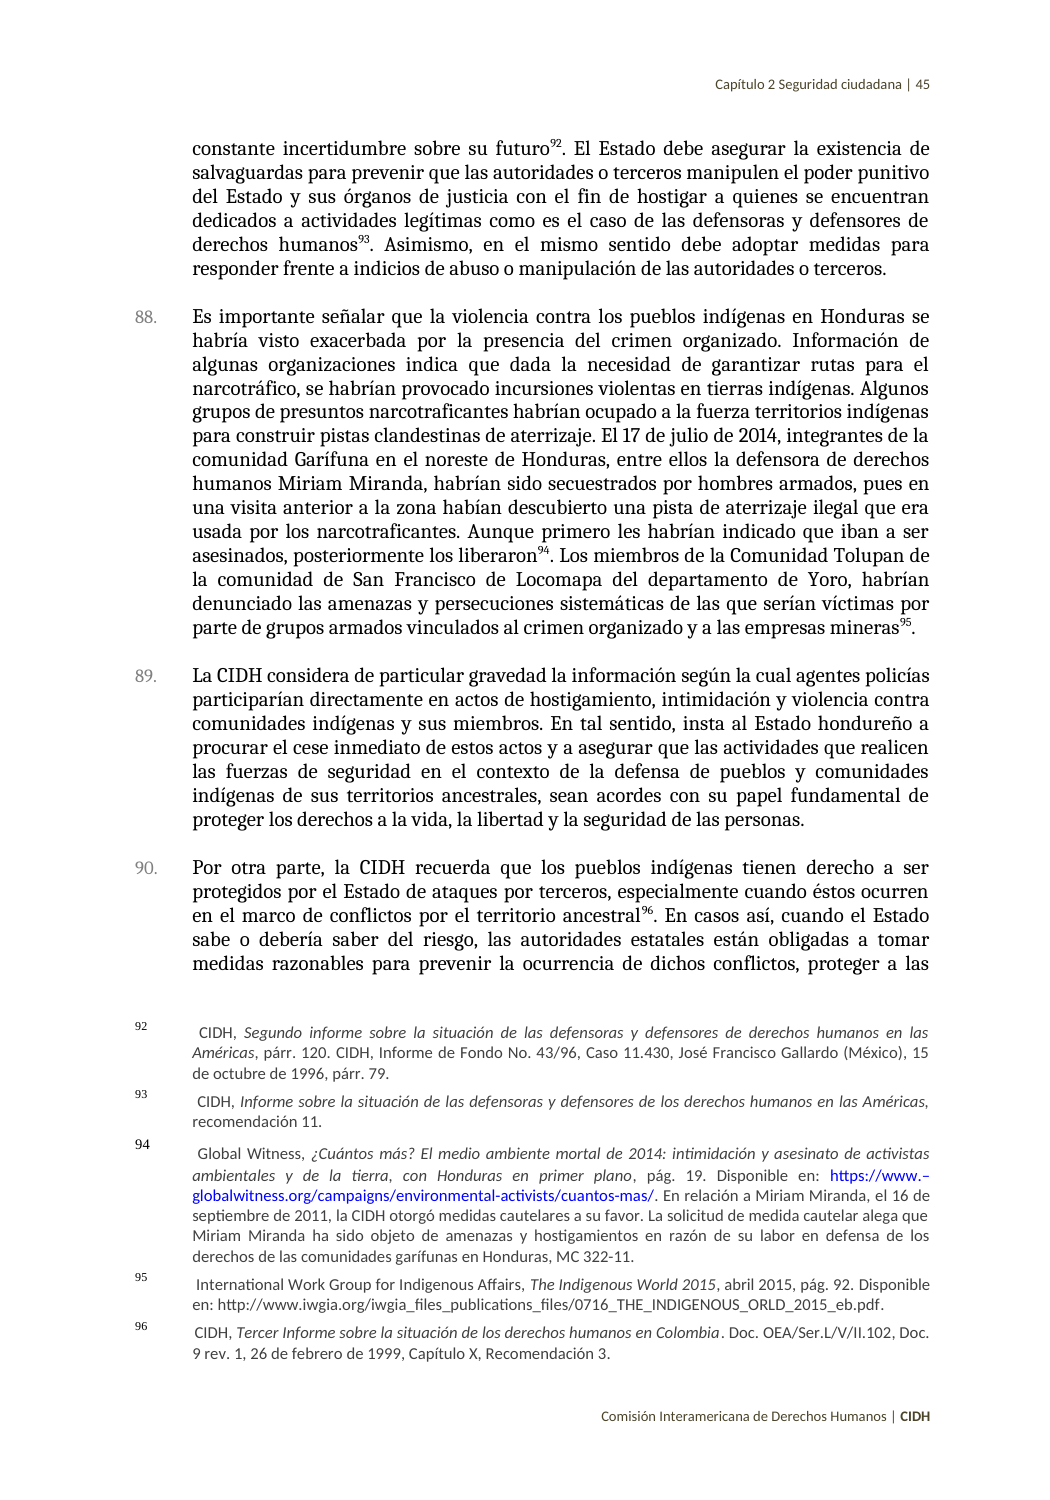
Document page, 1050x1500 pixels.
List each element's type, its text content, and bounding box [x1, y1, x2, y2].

list La CIDH considera de particular gravedad la información según la cual agentes policías participarían directamente en actos de hostigamiento, intimidación y violencia contra comunidades indígenas y sus miembros. En tal sentido, insta al Estado hondureño a procurar el cese inmediato de estos actos y a asegurar que las actividades que realicen las fuerzas de seguridad en el contexto de la defensa de pueblos y comunidades indígenas de sus territorios ancestrales, sean acordes con su papel fundamental de proteger los derechos a la vida, la libertad y la seguridad de las personas. [135, 664, 930, 831]
list La CIDH considera que la iniciación de causas penales sin fundamento en contra de un defensor o defensora pueden acarrear una violación al derecho a la integridad personal cuando el hostigamiento causado por la iniciación de acciones penales afecta el normal desenvolvimiento en la vida diaria y causa grandes desequilibrios y desconciertos en la persona sujeta a procesos judiciales y en su familia, cuya severidad se verifica en la constante incertidumbre sobre su futuro. El Estado debe asegurar la existencia de salvaguardas para prevenir que las autoridades o terceros manipulen el poder punitivo del Estado y sus órganos de justicia con el fin de hostigar a quienes se encuentran dedicados a actividades legítimas como es el caso de las defensoras y defensores de derechos humanos. Asimismo, en el mismo sentido debe adoptar medidas para responder frente a indicios de abuso o manipulación de las autoridades o terceros. [135, 137, 930, 280]
list Es importante señalar que la violencia contra los pueblos indígenas en Honduras se habría visto exacerbada por la presencia del crimen organizado. Información de algunas organizaciones indica que dada la necesidad de garantizar rutas para el narcotráfico, se habrían provocado incursiones violentas en tierras indígenas. Algunos grupos de presuntos narcotraficantes habrían ocupado a la fuerza territorios indígenas para construir pistas clandestinas de aterrizaje. El 17 de julio de 2014, integrantes de la comunidad Garífuna en el noreste de Honduras, entre ellos la defensora de derechos humanos Miriam Miranda, habrían sido secuestrados por hombres armados, pues en una visita anterior a la zona habían descubierto una pista de aterrizaje ilegal que era usada por los narcotraficantes. Aunque primero les habrían indicado que iban a ser asesinados, posteriormente los liberaron. Los miembros de la Comunidad Tolupan de la comunidad de San Francisco de Locomapa del departamento de Yoro, habrían denunciado las amenazas y persecuciones sistemáticas de las que serían víctimas por parte de grupos armados vinculados al crimen organizado y a las empresas mineras. [135, 304, 930, 640]
list Por otra parte, la CIDH recuerda que los pueblos indígenas tienen derecho a ser protegidos por el Estado de ataques por terceros, especialmente cuando éstos ocurren en el marco de conflictos por el territorio ancestral. En casos así, cuando el Estado sabe o debería saber del riesgo, las autoridades estatales están obligadas a tomar medidas razonables para prevenir la ocurrencia de dichos conflictos, proteger a las comunidades indígenas de ataques violentos, e investigar y sancionar efectivamente a los responsables. [135, 855, 930, 975]
